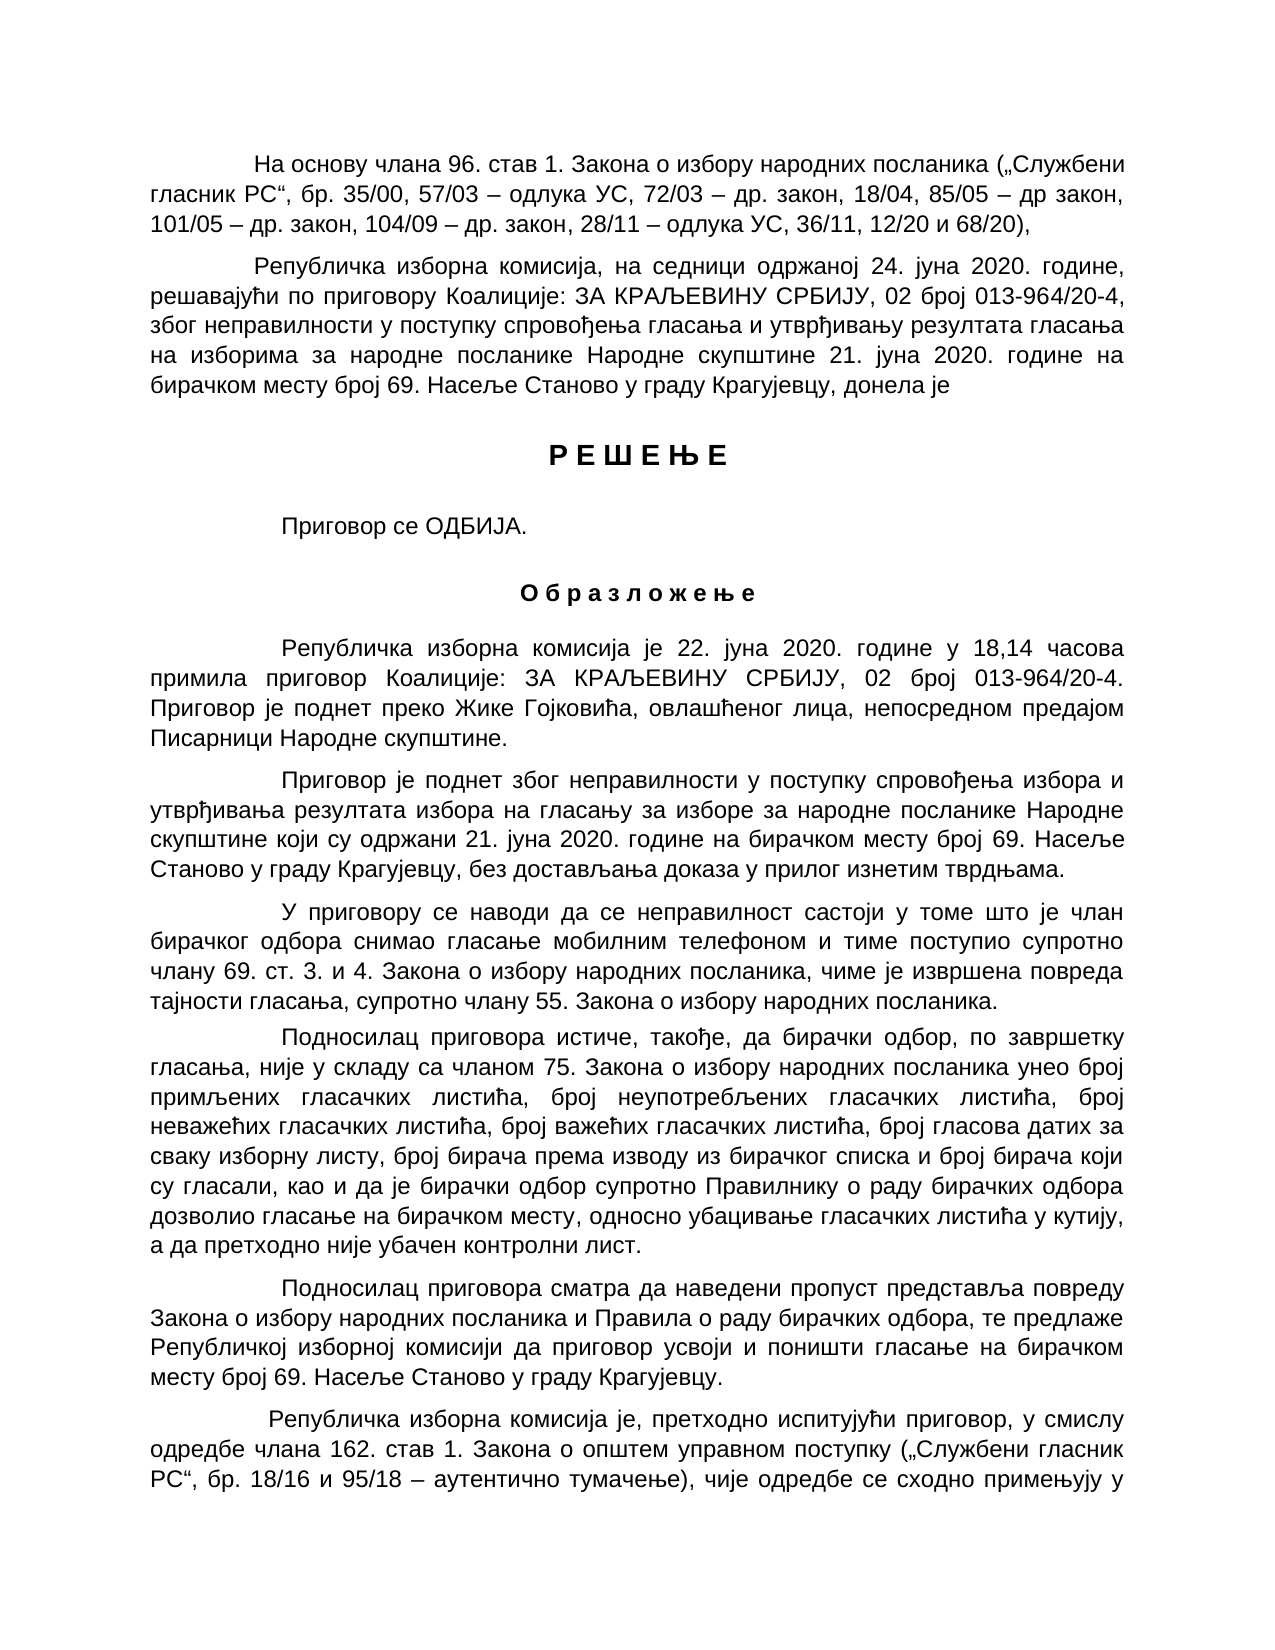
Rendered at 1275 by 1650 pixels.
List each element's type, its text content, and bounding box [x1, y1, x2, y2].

text Приговор је поднет због неправилности у поступку спровођења избора и утврђивања резултата избора на гласању за изборе за народне посланике Народне скупштине који су одржани 21. јуна 2020. године на бирачком месту број 69. Насеље Станово у граду Крагујевцу, без достављања доказа у прилог изнетим тврдњама. [150, 766, 1125, 883]
text Подносилац приговора истиче, такође, да бирачки одбор, по завршетку гласања, није у складу са чланом 75. Закона о избору народних посланика унео број примљених гласачких листића, број неупотребљених гласачких листића, број неважећих гласачких листића, број важећих гласачких листића, број гласова датих за сваку изборну листу, број бирача према изводу из бирачког списка и број бирача који су гласали, као и да је бирачки одбор супротно Правилнику о раду бирачких одбора дозволио гласање на бирачком месту, oдносно убацивање гласачких листића у кутију, а да претходно није убачен контролни лист. [150, 1023, 1125, 1259]
text На основу члана 96. став 1. Закона о избору народних посланика („Службени гласник РС“, бр. 35/00, 57/03 – одлука УС, 72/03 – др. закон, 18/04, 85/05 – др закон, 101/05 – др. закон, 104/09 – др. закон, 28/11 – одлука УС, 36/11, 12/20 и 68/20), [150, 150, 1125, 237]
text У приговору се наводи да се неправилност састоји у томе што је члан бирачког одбора снимао гласање мобилним телефоном и тиме поступио супротно члану 69. ст. 3. и 4. Закона о избору народних посланика, чиме је извршена повреда тајности гласања, супротно члану 55. Закона о избору народних посланика. [150, 897, 1125, 1014]
text Подносилац приговора сматра да наведени пропуст представља повреду Закона о избору народних посланика и Правила о раду бирачких одбора, те предлаже Републичкој изборној комисији да приговор усвоји и поништи гласање на бирачком месту број 69. Насеље Станово у граду Крагујевцу. [150, 1274, 1125, 1391]
text Републичка изборна комисија је 22. јуна 2020. године у 18,14 часова примила приговор Коалиције: ЗА КРАЉЕВИНУ СРБИЈУ, 02 број 013-964/20-4. Приговор је поднет преко Жике Гојковића, овлашћеног лица, непосредном предајом Писарници Народне скупштине. [150, 634, 1125, 751]
text Приговор се ОДБИЈА. [150, 512, 1125, 539]
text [150, 1405, 1125, 1492]
text Републичка изборна комисија, на седници одржаној 24. јуна 2020. године, решавајући по приговору Коалиције: ЗА КРАЉЕВИНУ СРБИЈУ, 02 број 013-964/20-4, због неправилности у поступку спровођења гласања и утврђивању резултата гласања на изборима за народне посланике Народне скупштине 21. јуна 2020. године на бирачком месту број 69. Насеље Станово у граду Крагујевцу, донела је [150, 252, 1125, 399]
text Р Е Ш Е Њ Е [150, 438, 1125, 472]
text О б р а з л о ж е њ е [150, 579, 1125, 607]
